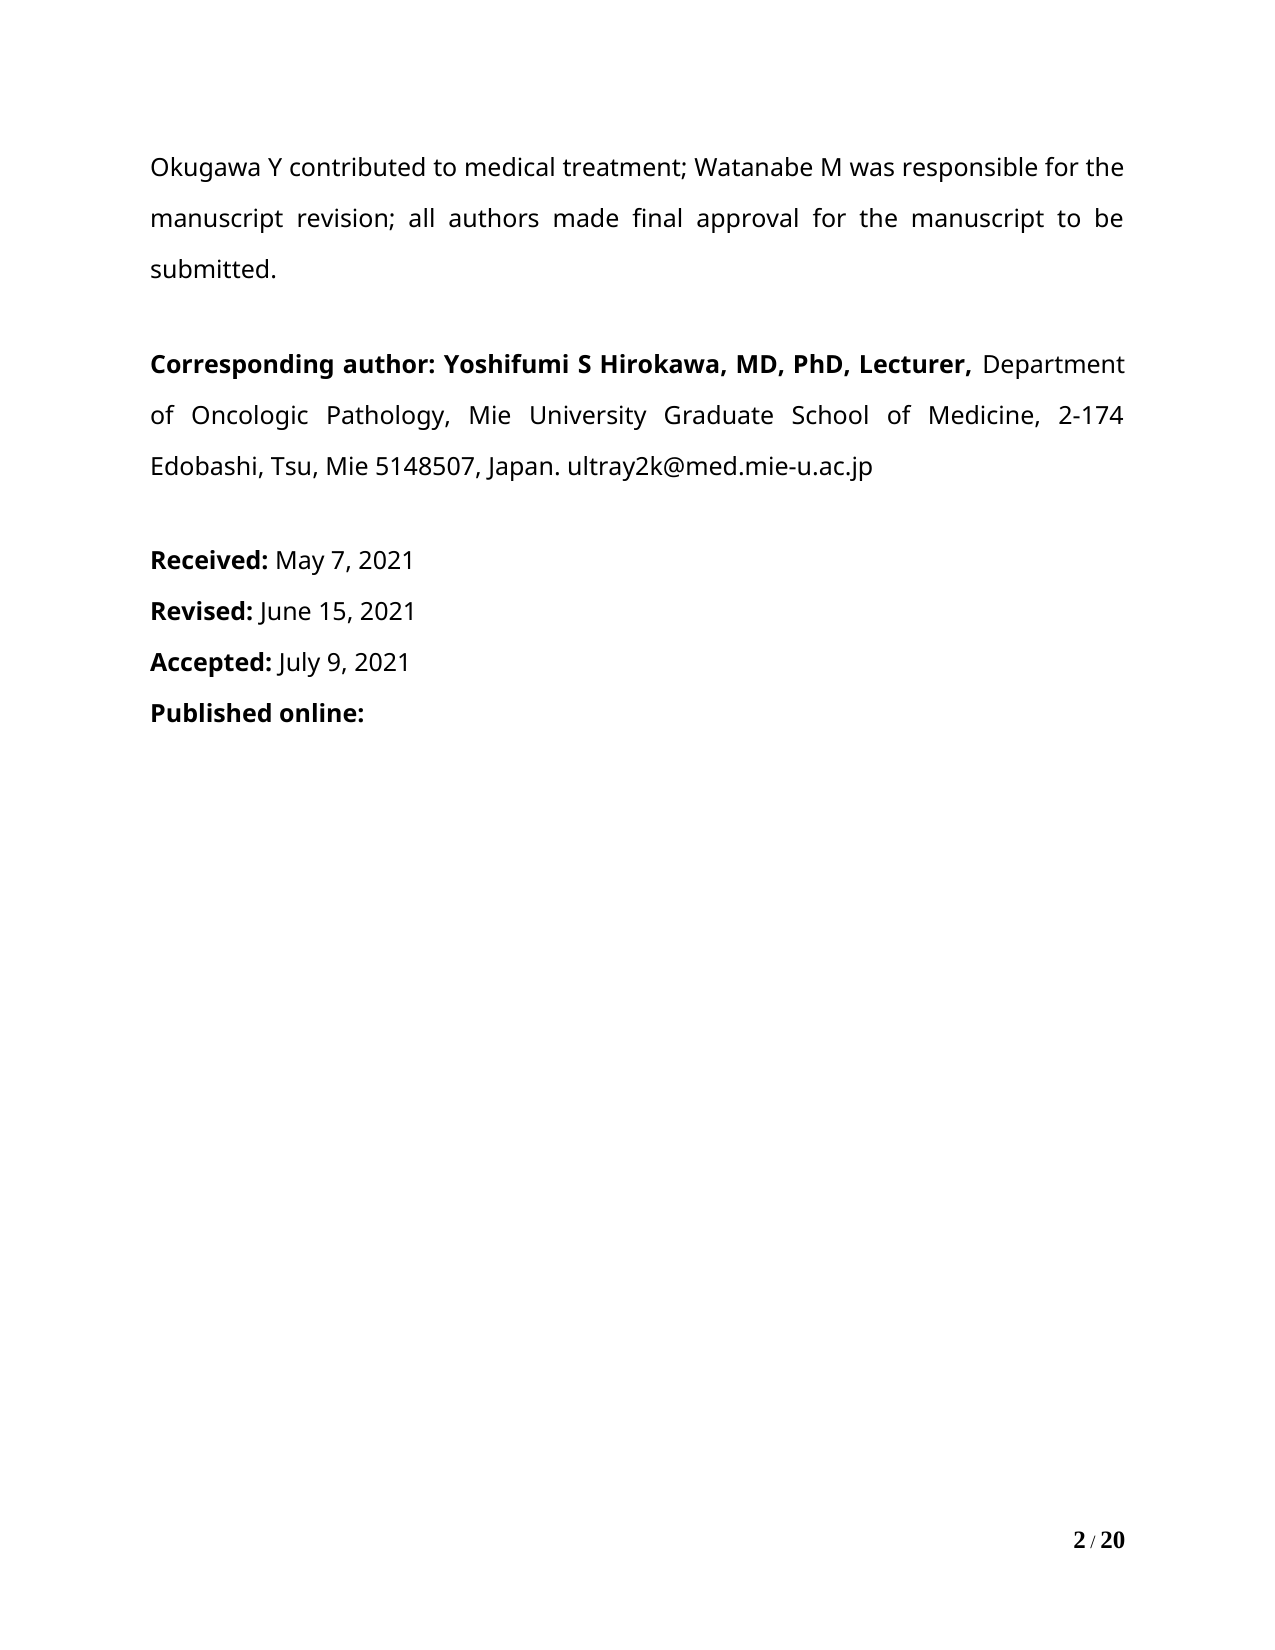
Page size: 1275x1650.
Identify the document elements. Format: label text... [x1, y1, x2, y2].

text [150, 150, 1125, 286]
text Corresponding author: Yoshifumi S Hirokawa, MD, PhD, Lecturer, Department of Oncologic Pathology, Mie University Graduate School of Medicine, 2-174 Edobashi, Tsu, Mie 5148507, Japan. ultray2k@med.mie-u.ac.jp [150, 346, 1125, 482]
text Accepted: July 9, 2021 [150, 644, 1125, 679]
text Published online: [150, 696, 1125, 730]
text Received: May 7, 2021 [150, 542, 1125, 577]
text Revised: June 15, 2021 [150, 593, 1125, 628]
